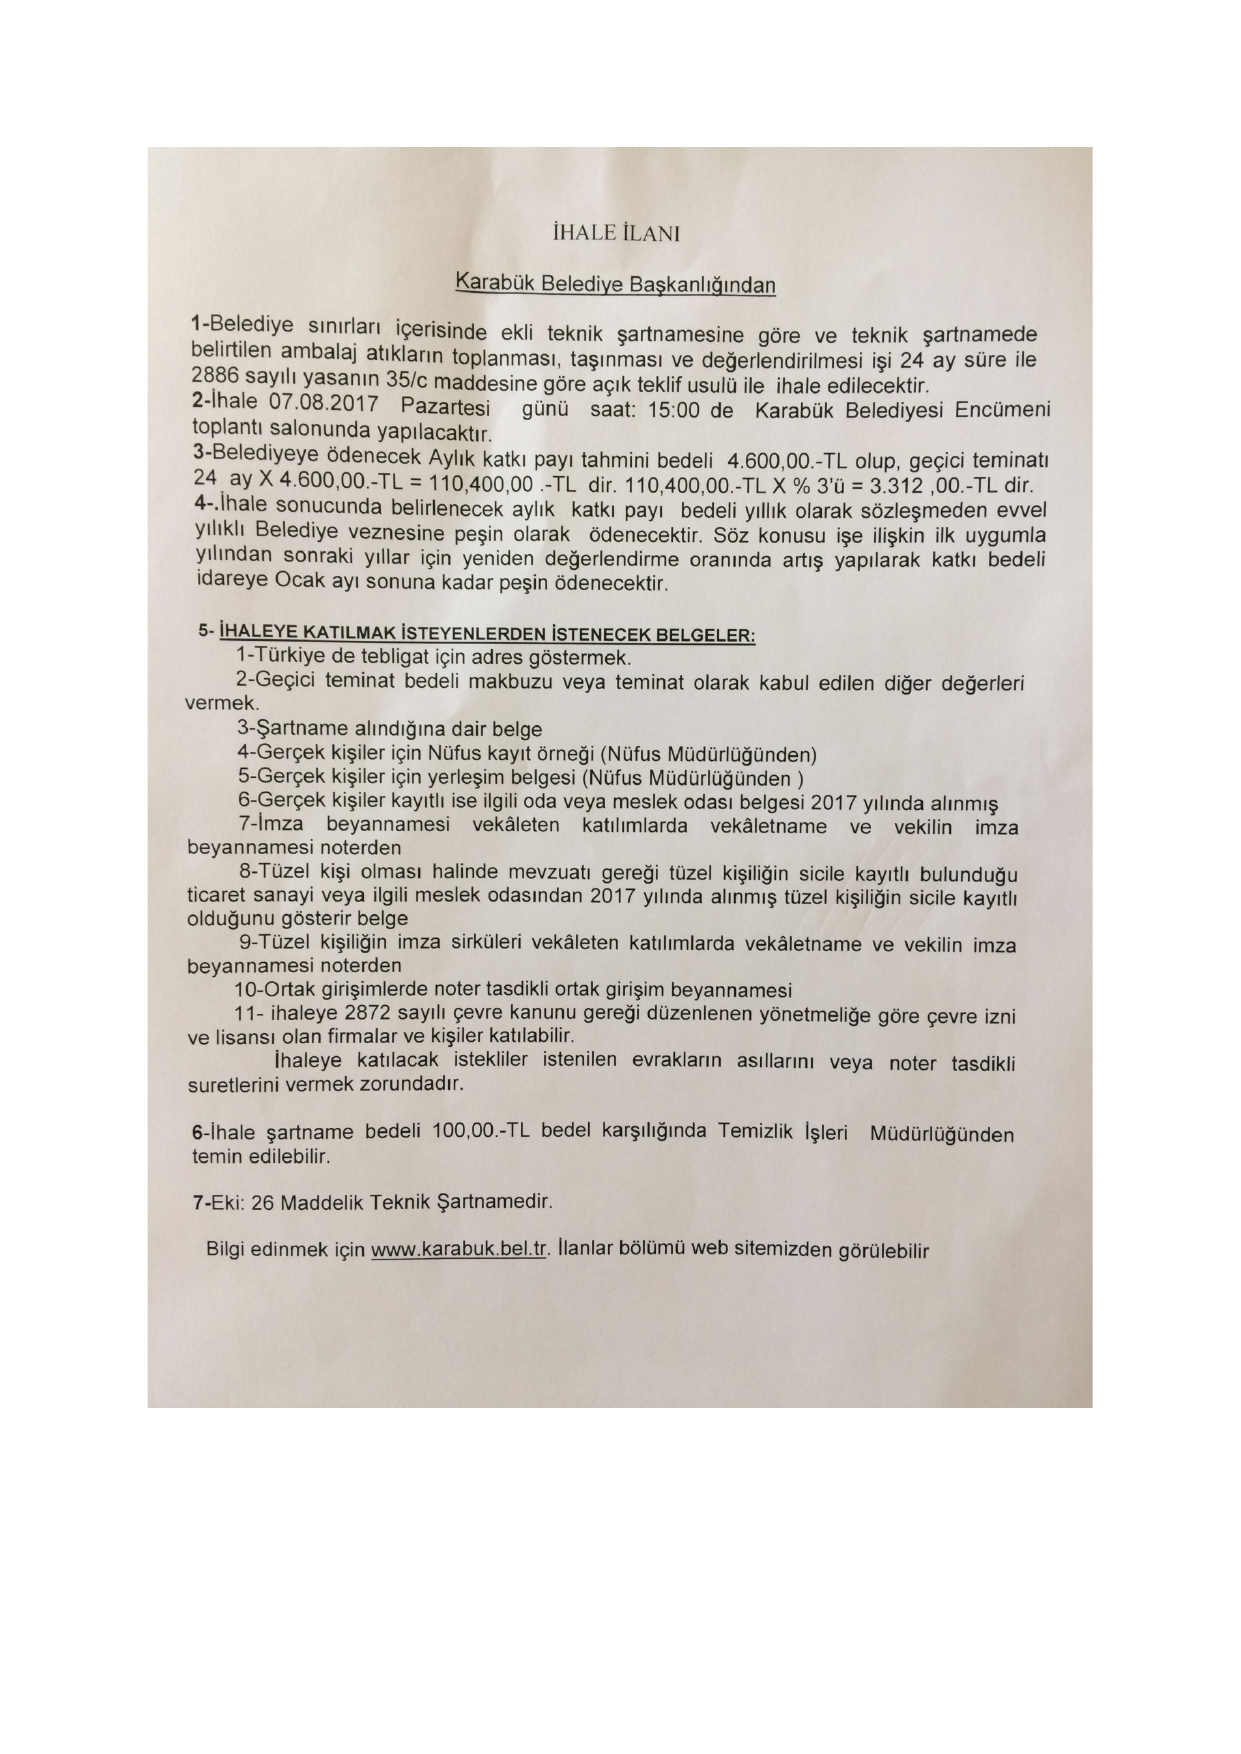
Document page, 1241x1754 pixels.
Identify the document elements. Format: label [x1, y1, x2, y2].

picture [147, 147, 1093, 1408]
